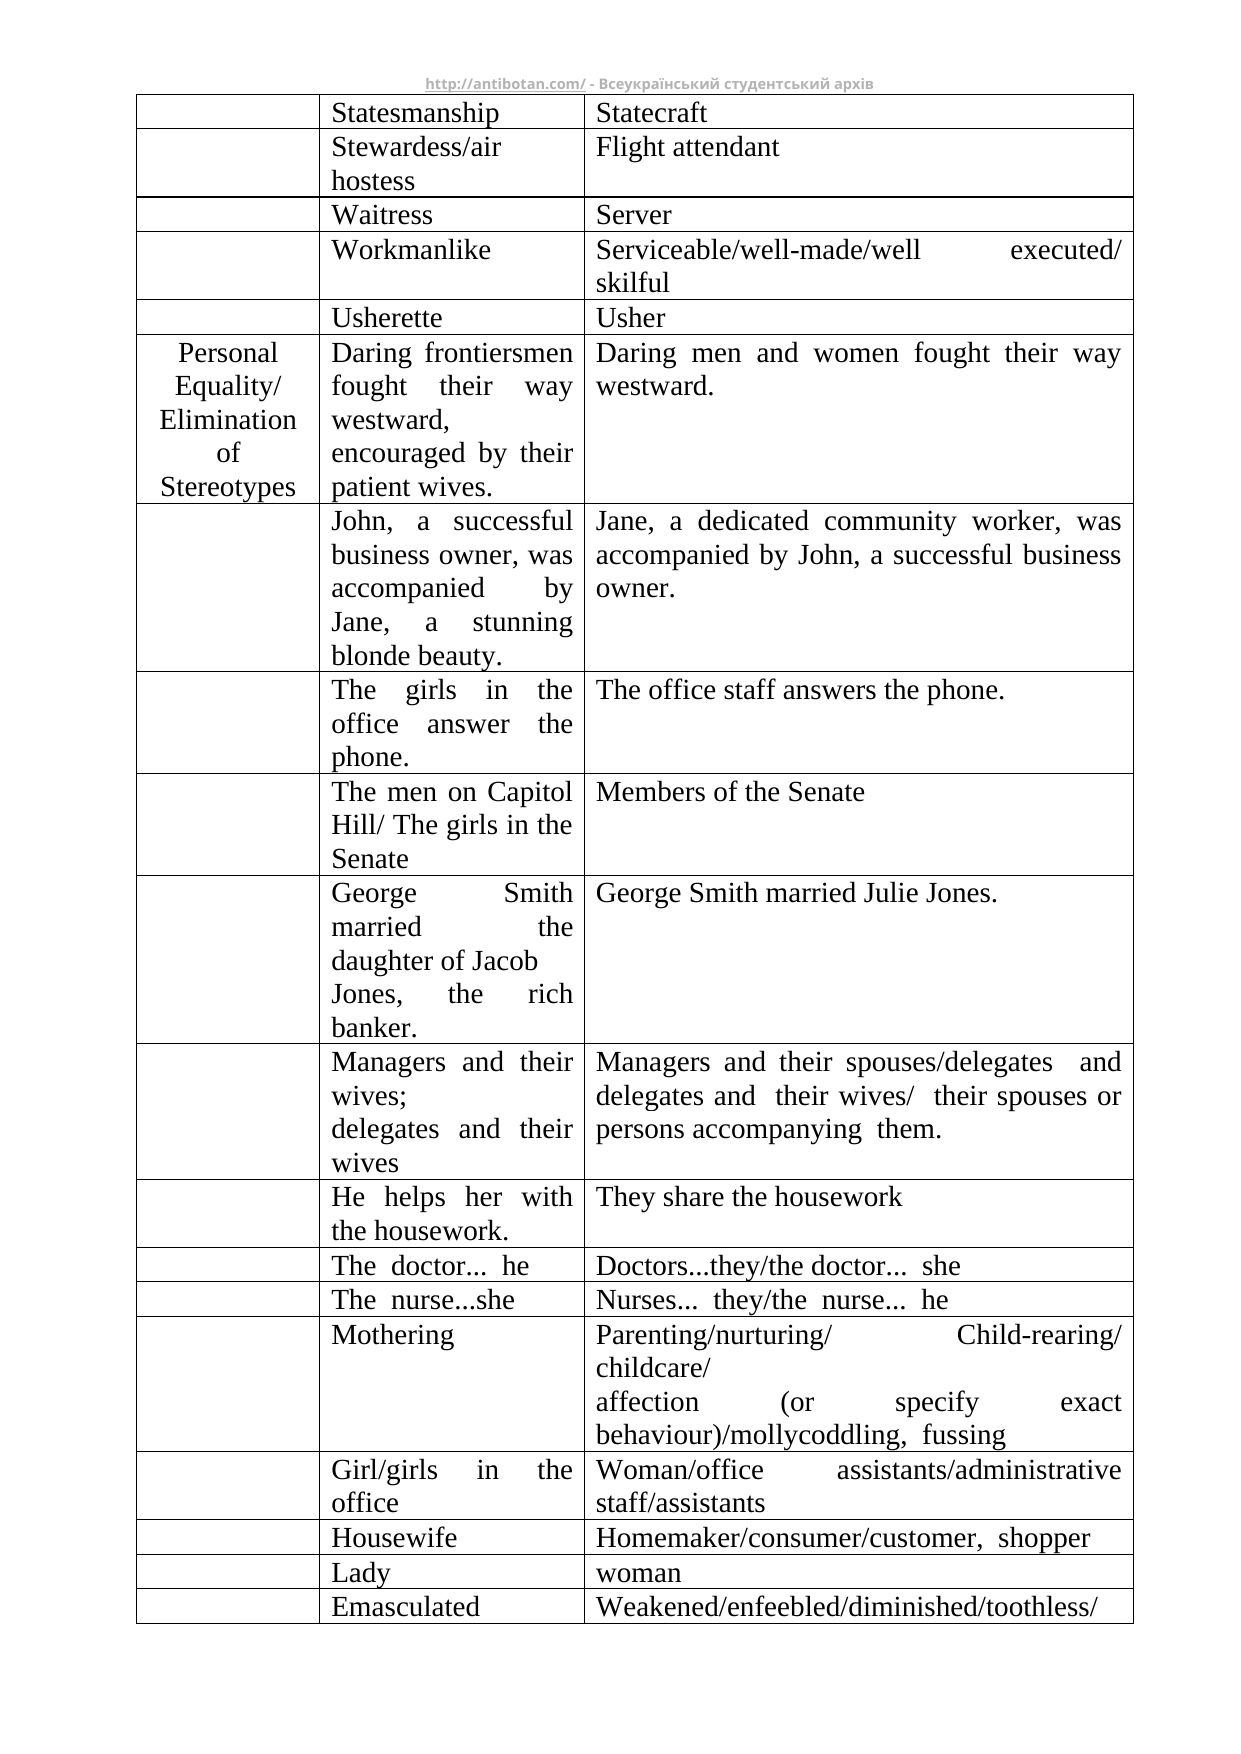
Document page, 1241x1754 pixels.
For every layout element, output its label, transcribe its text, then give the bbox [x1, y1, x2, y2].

table_cell Server [585, 198, 1133, 231]
table_cell [137, 876, 319, 1043]
table_cell Managers and their wives; delegates and their wives [320, 1044, 584, 1178]
table_cell George Smith married Julie Jones. [585, 876, 1133, 1043]
table_cell Members of the Senate [585, 774, 1133, 874]
table_cell Housewife [320, 1520, 584, 1554]
table_cell The men on Capitol Hill/ The girls in the Senate [320, 774, 584, 874]
table_cell Usherette [320, 300, 584, 334]
table_cell Girl/girls in the office [320, 1452, 584, 1519]
table_cell [137, 1044, 319, 1178]
table_cell Nurses... they/the nurse... he [585, 1282, 1133, 1316]
table_cell The girls in the office answer the phone. [320, 672, 584, 773]
table_cell Waitress [320, 198, 584, 231]
table_cell The nurse...she [320, 1282, 584, 1316]
table_cell [137, 1555, 319, 1588]
table_cell The doctor... he [320, 1248, 584, 1281]
table_cell [137, 672, 319, 773]
table_cell He helps her with the housework. [320, 1180, 584, 1247]
table_cell Lady [320, 1555, 584, 1588]
table_cell [137, 1589, 319, 1623]
table_cell Woman/office assistants/administrative staff/assistants [585, 1452, 1133, 1519]
table_cell [137, 1248, 319, 1281]
table_cell [137, 1180, 319, 1247]
table_cell Doctors...they/the doctor... she [585, 1248, 1133, 1281]
table_cell John, a successful business owner, was accompanied by Jane, a stunning blonde beauty. [320, 504, 584, 671]
table_cell Mothering [320, 1317, 584, 1451]
table_cell Flight attendant [585, 129, 1133, 196]
table_cell Stewardess/air hostess [320, 129, 584, 196]
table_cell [585, 1589, 1133, 1623]
table_cell [137, 198, 319, 231]
table_cell [137, 504, 319, 671]
table_cell Managers and their spouses/delegates and delegates and their wives/ their spouses or persons accompanying them. [585, 1044, 1133, 1178]
table_cell They share the housework [585, 1180, 1133, 1247]
table_cell [137, 95, 319, 128]
table_cell [137, 774, 319, 874]
table_cell Serviceable/well-made/well executed/ skilful [585, 232, 1133, 299]
table_cell Emasculated [320, 1589, 584, 1623]
table_cell George Smith married the daughter of Jacob Jones, the rich banker. [320, 876, 584, 1043]
table_cell [137, 232, 319, 299]
table_cell [137, 1520, 319, 1554]
table_cell woman [585, 1555, 1133, 1588]
table_cell [137, 1282, 319, 1316]
table_cell Jane, a dedicated community worker, was accompanied by John, a successful business owner. [585, 504, 1133, 671]
table_cell Personal Equality/ Elimination of Stereotypes [137, 335, 319, 502]
table_cell The office staff answers the phone. [585, 672, 1133, 773]
table_cell [137, 1317, 319, 1451]
table_cell [137, 300, 319, 334]
table_cell Workmanlike [320, 232, 584, 299]
table_cell [137, 1452, 319, 1519]
table_cell Usher [585, 300, 1133, 334]
table_cell Homemaker/consumer/customer, shopper [585, 1520, 1133, 1554]
table_cell Daring men and women fought their way westward. [585, 335, 1133, 502]
table_cell Statecraft [585, 95, 1133, 128]
table_cell Daring frontiersmen fought their way westward, encouraged by their patient wives. [320, 335, 584, 502]
table_cell Parenting/nurturing/ Child-rearing/ childcare/ affection (or specify exact behaviour)/mollycoddling, fussing [585, 1317, 1133, 1451]
table_cell [137, 129, 319, 196]
table_cell Statesmanship [320, 95, 584, 128]
